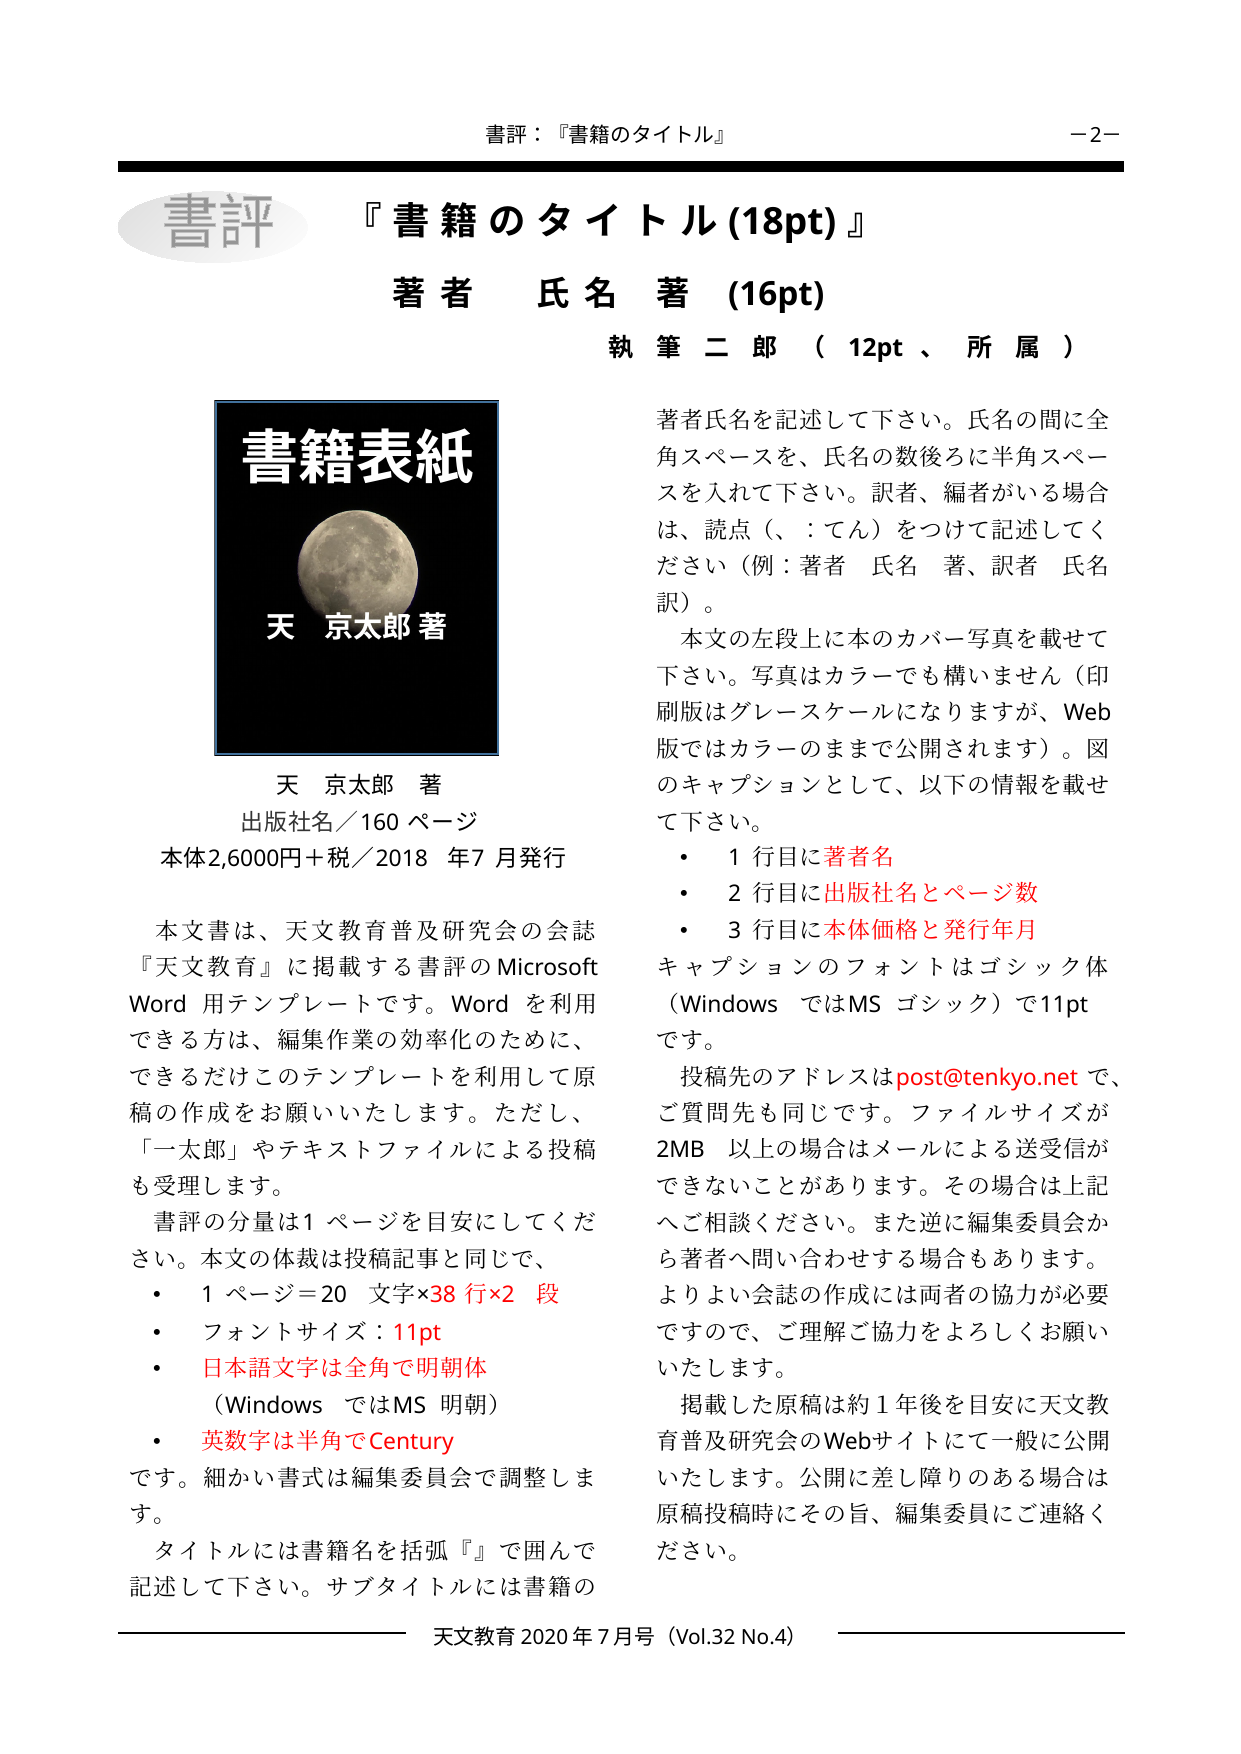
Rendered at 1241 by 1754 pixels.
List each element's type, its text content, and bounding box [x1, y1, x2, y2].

list 1ページ＝20文字×38行×2段 [153, 1276, 598, 1312]
text キャプションのフォントはゴシック体（Windows ではMSゴシック）で11ptです。 [642, 948, 1111, 1057]
text タイトルには書籍名を括弧『』で囲んで記述して下さい。サブタイトルには書籍の著者氏名を記述して下さい。氏名の間に全角スペースを、氏名の数後ろに半角スペースを入れて下さい。訳者、編者がいる場合は、読点（、：てん）をつけて記述してください（例：著者 氏名 著、訳者 氏名 訳）。 [642, 401, 1111, 619]
text です。細かい書式は編集委員会で調整します。 [129, 1458, 598, 1531]
text 掲載した原稿は約１年後を目安に天文教育普及研究会のWebサイトにて一般に公開いたします。公開に差し障りのある場合は原稿投稿時にその旨、編集委員にご連絡ください。 [642, 1385, 1111, 1567]
text 書評の分量は1ページを目安にしてください。本文の体裁は投稿記事と同じで、 [129, 1203, 598, 1276]
list フォントサイズ：11pt [153, 1312, 598, 1349]
text 本体2,6000円＋税／2018年7月発行 [129, 838, 598, 875]
text タイトルには書籍名を括弧『』で囲んで記述して下さい。サブタイトルには書籍の著者氏名を記述して下さい。氏名の間に全角スペースを、氏名の数後ろに半角スペースを入れて下さい。訳者、編者がいる場合は、読点（、：てん）をつけて記述してください（例：著者 氏名 著、訳者 氏名 訳）。 [129, 1531, 598, 1604]
text 天 京太郎 著 [129, 765, 591, 802]
list 英数字は半角でCentury [153, 1422, 598, 1458]
list 2行目に出版社名とページ数 [666, 875, 1111, 911]
list 1行目に著者名 [666, 838, 1111, 875]
text 投稿先のアドレスはpost@tenkyo.netで、ご質問先も同じです。ファイルサイズが2MB以上の場合はメールによる送受信ができないことがあります。その場合は上記へご相談ください。また逆に編集委員会から著者へ問い合わせする場合もあります。よりよい会誌の作成には両者の協力が必要ですので、ご理解ご協力をよろしくお願いいたします。 [642, 1057, 1111, 1385]
text 著者 氏名 著 (16pt) [129, 255, 1111, 328]
text 本文書は、天文教育普及研究会の会誌『天文教育』に掲載する書評のMicrosoft Word用テンプレートです。Wordを利用できる方は、編集作業の効率化のために、できるだけこのテンプレートを利用して原稿の作成をお願いいたします。ただし、「一太郎」やテキストファイルによる投稿も受理します。 [129, 911, 598, 1203]
text 執筆二郎（12pt、所属） [129, 328, 1111, 364]
text 『書籍のタイトル(18pt)』 [129, 182, 1111, 255]
picture [217, 403, 497, 753]
list 日本語文字は全角で明朝体（WindowsではMS明朝） [153, 1349, 598, 1422]
text 出版社名／160ページ [129, 802, 591, 838]
text 本文の左段上に本のカバー写真を載せて下さい。写真はカラーでも構いません（印刷版はグレースケールになりますが、Web版ではカラーのままで公開されます）。図のキャプションとして、以下の情報を載せて下さい。 [642, 619, 1111, 838]
list 3行目に本体価格と発行年月 [666, 911, 1111, 948]
